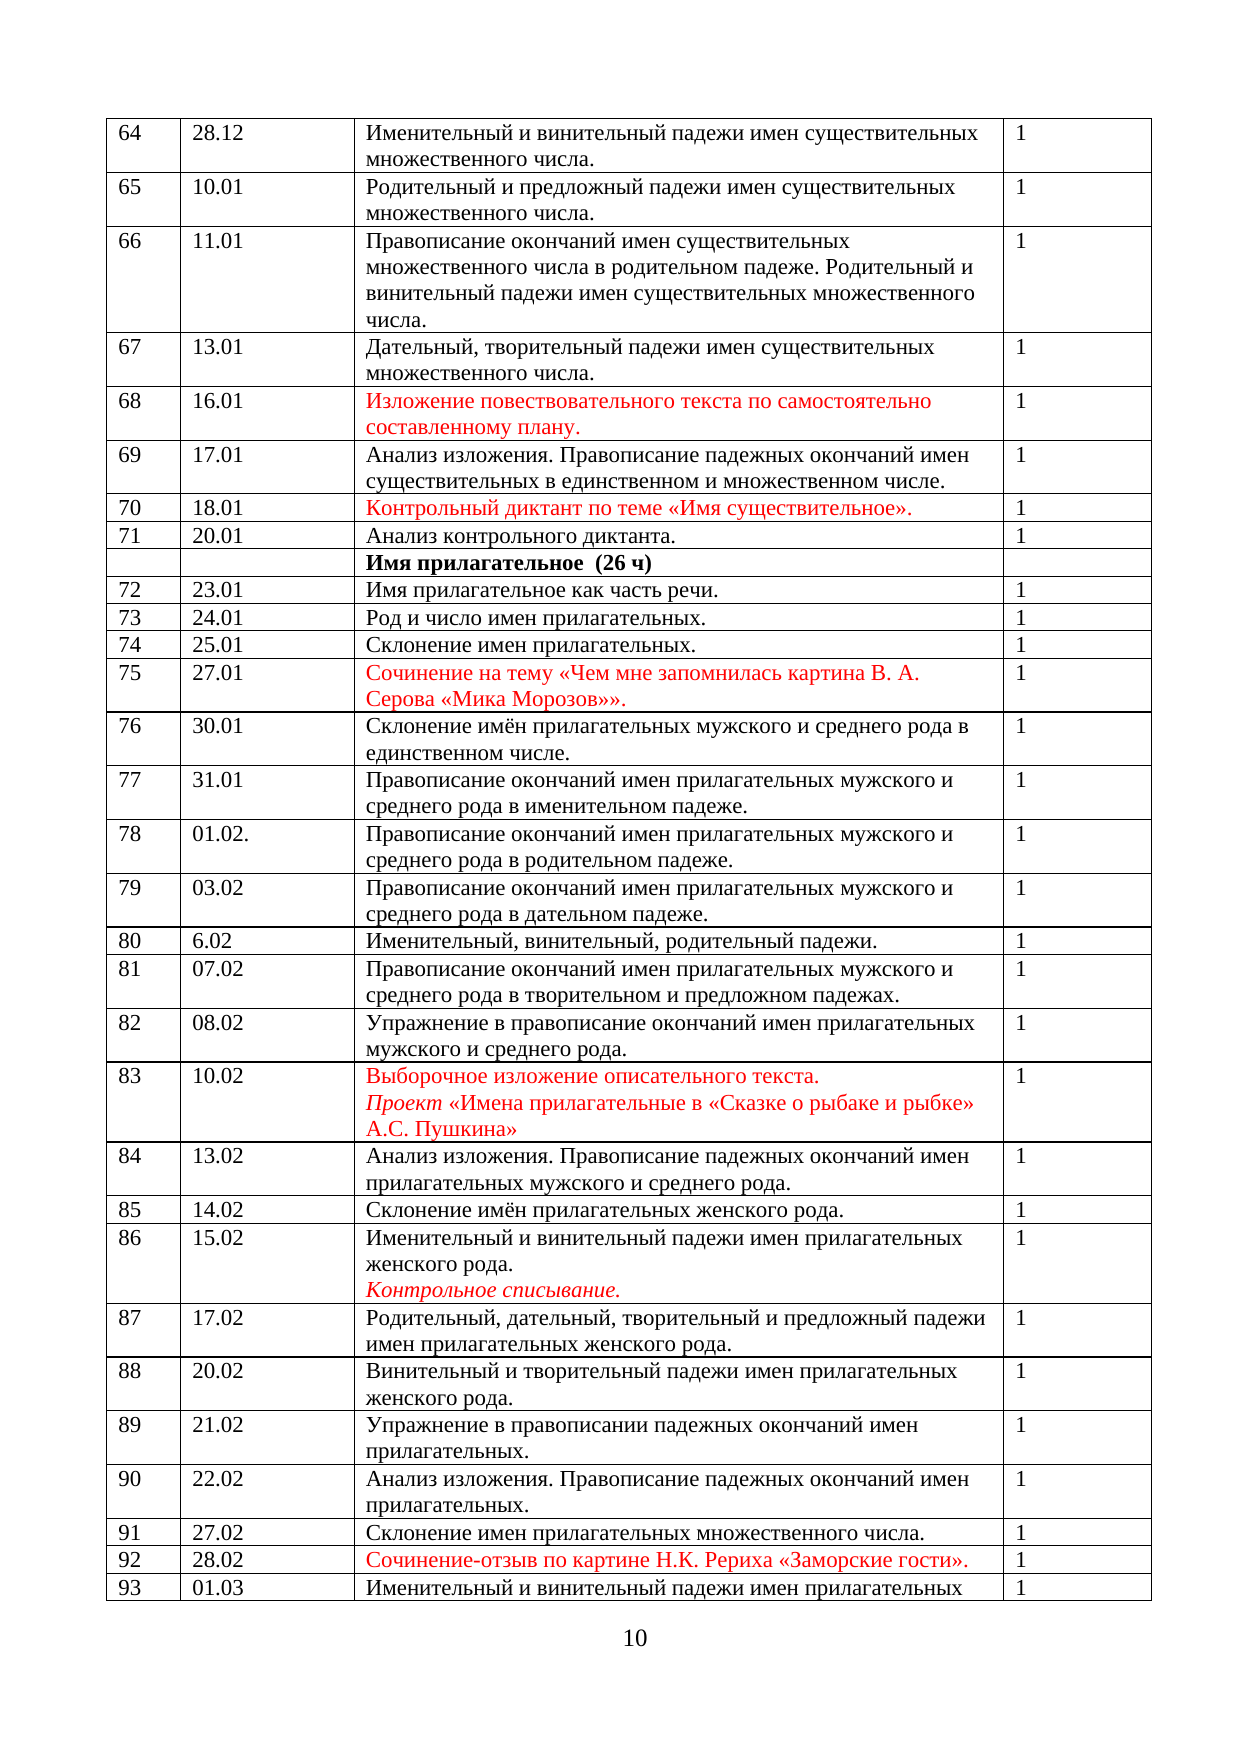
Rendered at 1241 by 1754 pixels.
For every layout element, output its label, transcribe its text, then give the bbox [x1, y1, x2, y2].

table_cell 1 [1004, 1519, 1151, 1545]
table_cell 72 [107, 577, 180, 603]
table_cell Именительный и винительный падежи имен существительных множественного числа. [355, 119, 1003, 172]
table_cell 80 [107, 928, 180, 954]
table_cell 89 [107, 1411, 180, 1464]
table_cell 92 [107, 1546, 180, 1572]
table_cell 27.02 [181, 1519, 354, 1545]
table_cell 76 [107, 713, 180, 765]
table_cell 21.02 [181, 1411, 354, 1464]
table_cell Склонение имен прилагательных множественного числа. [355, 1519, 1003, 1545]
table_cell 6.02 [181, 928, 354, 954]
table_cell 1 [1004, 766, 1151, 819]
table_cell Дательный, творительный падежи имен существительных множественного числа. [355, 333, 1003, 386]
table_cell 1 [1004, 227, 1151, 332]
table_cell [107, 549, 180, 576]
table_cell 67 [107, 333, 180, 386]
table_cell 14.02 [181, 1196, 354, 1223]
table_cell 1 [1004, 1196, 1151, 1223]
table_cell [355, 1574, 1003, 1600]
table_cell Упражнение в правописании падежных окончаний имен прилагательных. [355, 1411, 1003, 1464]
table_cell 1 [1004, 522, 1151, 548]
table_cell 28.12 [181, 119, 354, 172]
table_cell 15.02 [181, 1224, 354, 1303]
table_cell 24.01 [181, 604, 354, 630]
table_cell 30.01 [181, 713, 354, 765]
table_cell 83 [107, 1063, 180, 1141]
table_cell Склонение имен прилагательных. [355, 631, 1003, 658]
table_cell 1 [1004, 1574, 1151, 1600]
table_cell 77 [107, 766, 180, 819]
table_cell Сочинение-отзыв по картине Н.К. Рериха «Заморские гости». [355, 1546, 1003, 1572]
table_cell 07.02 [181, 955, 354, 1008]
table_cell Имя прилагательное как часть речи. [355, 577, 1003, 603]
table_cell Правописание окончаний имен прилагательных мужского и среднего рода в именительном падеже. [355, 766, 1003, 819]
table_cell 68 [107, 387, 180, 439]
table_cell 1 [1004, 820, 1151, 873]
table_cell Анализ изложения. Правописание падежных окончаний имен прилагательных мужского и среднего рода. [355, 1143, 1003, 1195]
table_cell 10.01 [181, 173, 354, 226]
table_cell 69 [107, 441, 180, 493]
table_cell Именительный и винительный падежи имен прилагательных женского рода. Контрольное списывание. [355, 1224, 1003, 1303]
table_cell Склонение имён прилагательных женского рода. [355, 1196, 1003, 1223]
table_cell 74 [107, 631, 180, 658]
table_cell Выборочное изложение описательного текста. Проект «Имена прилагательные в «Сказке о рыбаке и рыбке» А.С. Пушкина» [355, 1063, 1003, 1141]
table_cell 10.02 [181, 1063, 354, 1141]
table_cell 1 [1004, 604, 1151, 630]
table_cell 1 [1004, 955, 1151, 1008]
table_cell Правописание окончаний имен прилагательных мужского и среднего рода в творительном и предложном падежах. [355, 955, 1003, 1008]
table_cell Анализ контрольного диктанта. [355, 522, 1003, 548]
table_cell 13.02 [181, 1143, 354, 1195]
table_cell 1 [1004, 387, 1151, 439]
table_cell 01.02. [181, 820, 354, 873]
table_cell Сочинение на тему «Чем мне запомнилась картина В. А. Серова «Мика Морозов»». [355, 659, 1003, 711]
table_cell 1 [1004, 1304, 1151, 1356]
table_cell 91 [107, 1519, 180, 1545]
table_cell 73 [107, 604, 180, 630]
table_cell 1 [1004, 928, 1151, 954]
table_cell 93 [107, 1574, 180, 1600]
table_cell 90 [107, 1465, 180, 1518]
table_cell 1 [1004, 1143, 1151, 1195]
table_cell Родительный, дательный, творительный и предложный падежи имен прилагательных женского рода. [355, 1304, 1003, 1356]
table_cell 1 [1004, 1465, 1151, 1518]
table_cell 28.02 [181, 1546, 354, 1572]
table_cell Правописание окончаний имен прилагательных мужского и среднего рода в дательном падеже. [355, 874, 1003, 926]
table_cell 1 [1004, 874, 1151, 926]
table_cell 20.02 [181, 1358, 354, 1410]
table_cell 85 [107, 1196, 180, 1223]
table_cell 70 [107, 494, 180, 521]
table_cell 1 [1004, 333, 1151, 386]
table_cell 1 [1004, 713, 1151, 765]
table_cell Упражнение в правописание окончаний имен прилагательных мужского и среднего рода. [355, 1009, 1003, 1061]
table_cell 27.01 [181, 659, 354, 711]
table_cell 64 [107, 119, 180, 172]
table_cell Правописание окончаний имен существительных множественного числа в родительном падеже. Родительный и винительный падежи имен существительных множественного числа. [355, 227, 1003, 332]
table_cell Винительный и творительный падежи имен прилагательных женского рода. [355, 1358, 1003, 1410]
table_cell 13.01 [181, 333, 354, 386]
table_cell 1 [1004, 119, 1151, 172]
table_cell 1 [1004, 173, 1151, 226]
table_cell Родительный и предложный падежи имен существительных множественного числа. [355, 173, 1003, 226]
table_cell 20.01 [181, 522, 354, 548]
table_cell 01.03 [181, 1574, 354, 1600]
table_cell Правописание окончаний имен прилагательных мужского и среднего рода в родительном падеже. [355, 820, 1003, 873]
table_cell 17.02 [181, 1304, 354, 1356]
table_cell 03.02 [181, 874, 354, 926]
table_cell 66 [107, 227, 180, 332]
table_cell 71 [107, 522, 180, 548]
table_cell Имя прилагательное (26 ч) [355, 549, 1003, 576]
table_cell 23.01 [181, 577, 354, 603]
table_cell 79 [107, 874, 180, 926]
table_cell 11.01 [181, 227, 354, 332]
table_cell 1 [1004, 577, 1151, 603]
table_cell Анализ изложения. Правописание падежных окончаний имен существительных в единственном и множественном числе. [355, 441, 1003, 493]
table_cell 1 [1004, 1063, 1151, 1141]
table_cell 1 [1004, 1009, 1151, 1061]
table_cell 1 [1004, 659, 1151, 711]
table_cell 1 [1004, 441, 1151, 493]
table_cell 87 [107, 1304, 180, 1356]
table_cell 1 [1004, 1358, 1151, 1410]
table_cell 88 [107, 1358, 180, 1410]
table_cell Именительный, винительный, родительный падежи. [355, 928, 1003, 954]
table_cell 08.02 [181, 1009, 354, 1061]
table_cell 81 [107, 955, 180, 1008]
table_cell 1 [1004, 631, 1151, 658]
table_cell 65 [107, 173, 180, 226]
table_cell Род и число имен прилагательных. [355, 604, 1003, 630]
table_cell 31.01 [181, 766, 354, 819]
table_cell 25.01 [181, 631, 354, 658]
table_cell Изложение повествовательного текста по самостоятельно составленному плану. [355, 387, 1003, 439]
table_cell Контрольный диктант по теме «Имя существительное». [355, 494, 1003, 521]
table_cell 82 [107, 1009, 180, 1061]
table_cell 1 [1004, 494, 1151, 521]
table_cell Анализ изложения. Правописание падежных окончаний имен прилагательных. [355, 1465, 1003, 1518]
table_cell 22.02 [181, 1465, 354, 1518]
table_cell [181, 549, 354, 576]
table_cell 1 [1004, 1224, 1151, 1303]
table_cell 78 [107, 820, 180, 873]
table_cell 1 [1004, 1411, 1151, 1464]
table_cell 75 [107, 659, 180, 711]
table_cell [1004, 549, 1151, 576]
table_cell 86 [107, 1224, 180, 1303]
table_cell 84 [107, 1143, 180, 1195]
table_cell Склонение имён прилагательных мужского и среднего рода в единственном числе. [355, 713, 1003, 765]
table_cell 16.01 [181, 387, 354, 439]
table_cell 17.01 [181, 441, 354, 493]
table_cell 18.01 [181, 494, 354, 521]
table_cell 1 [1004, 1546, 1151, 1572]
